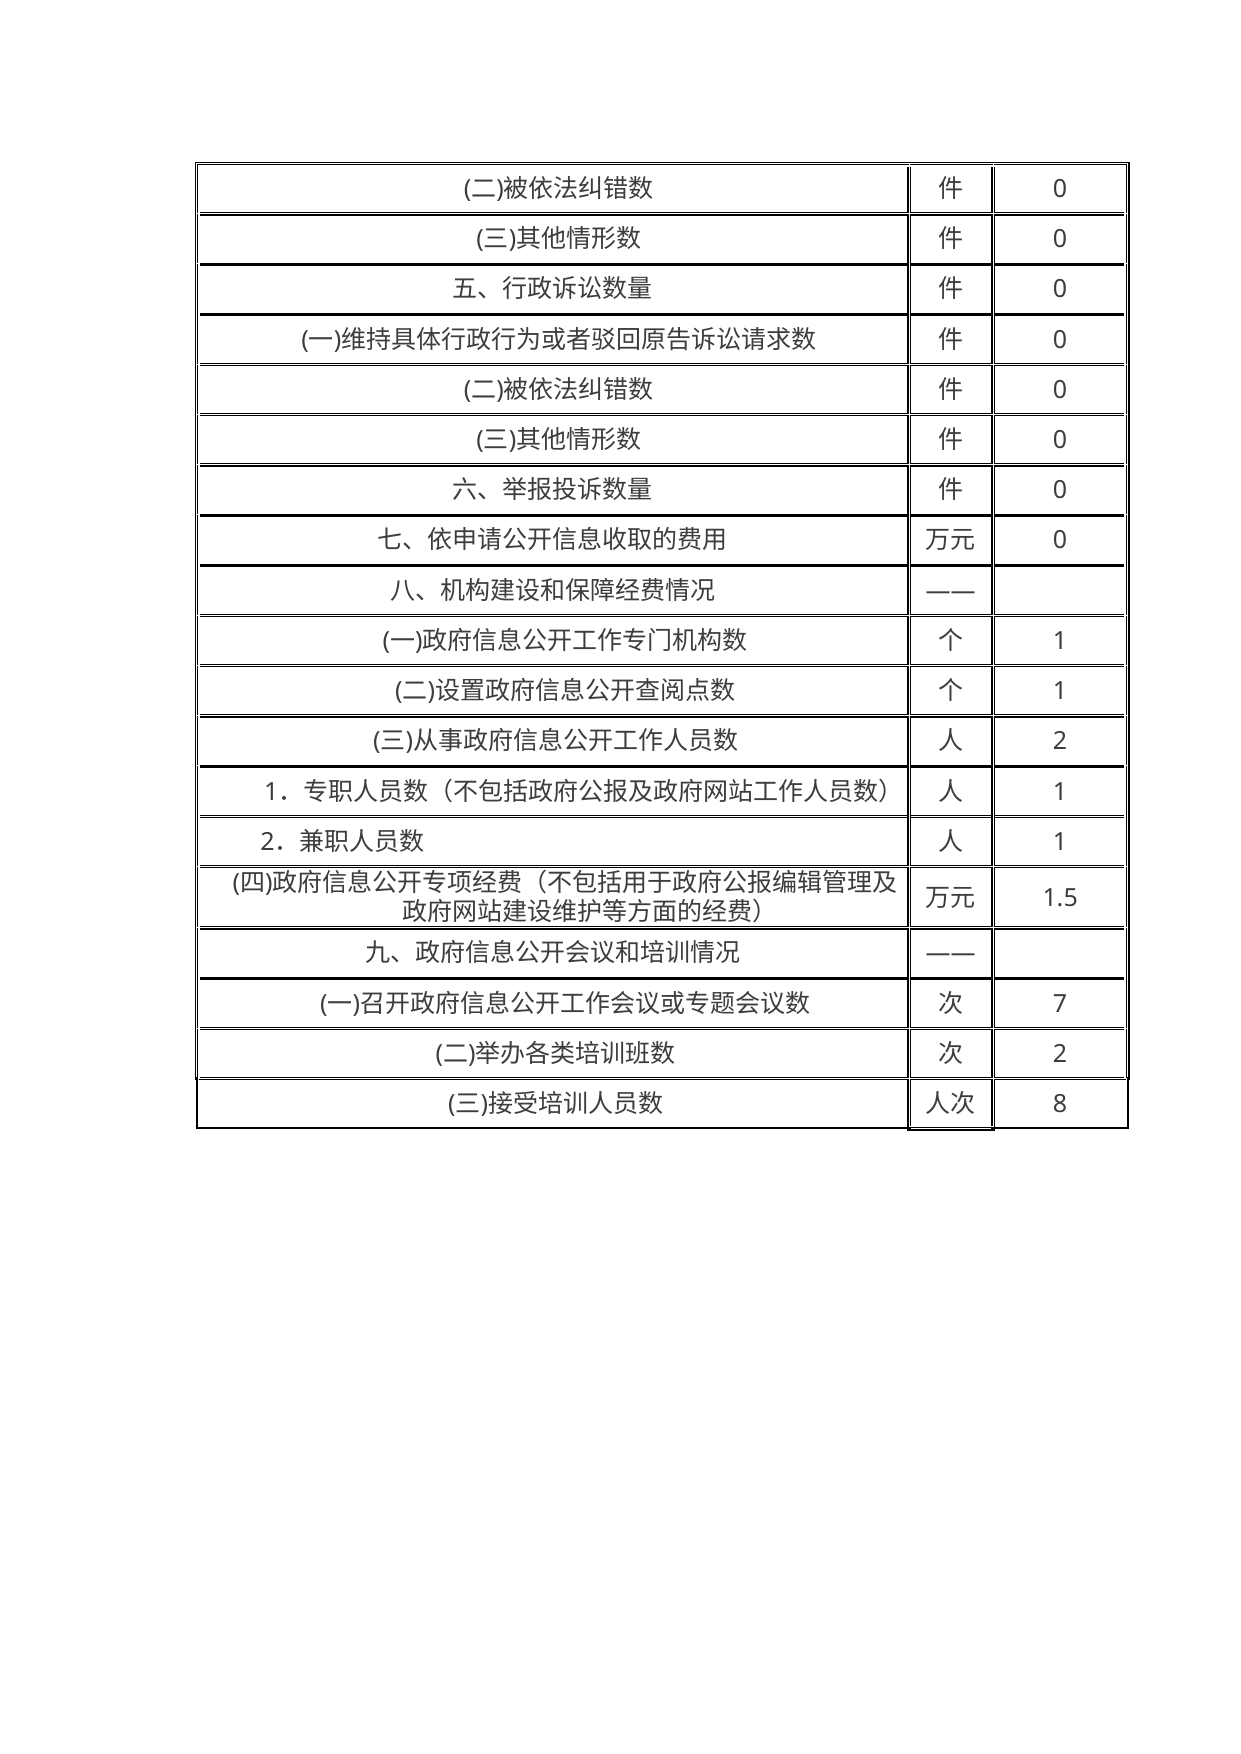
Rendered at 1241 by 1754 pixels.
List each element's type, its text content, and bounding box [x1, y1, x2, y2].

table_cell (三)从事政府信息公开工作人员数 [197, 714, 909, 764]
table_cell 次 [911, 1030, 991, 1077]
table_cell 九、政府信息公开会议和培训情况 [197, 926, 909, 977]
table_cell 件 [911, 216, 991, 262]
table_cell 0 [995, 413, 1126, 463]
table_cell 0 [995, 313, 1126, 363]
table_cell (一)政府信息公开工作专门机构数 [198, 614, 908, 664]
table_cell 2 [993, 714, 1128, 764]
table_cell 0 [995, 363, 1126, 413]
table_cell (二)被依法纠错数 [198, 165, 909, 212]
table_cell (三)其他情形数 [198, 413, 908, 463]
table_cell 0 [995, 263, 1128, 313]
table_cell 件 [911, 266, 991, 313]
table_cell 个 [911, 667, 991, 714]
table_cell (二)举办各类培训班数 [198, 1027, 908, 1077]
table_cell (三)接受培训人员数 [198, 1080, 907, 1127]
table_cell 件 [911, 366, 991, 413]
table_cell 万元 [911, 517, 991, 564]
table_cell 0 [995, 514, 1128, 564]
table_cell (三)其他情形数 [198, 212, 908, 262]
table_cell 1.5 [995, 865, 1126, 926]
table_cell (二)被依法纠错数 [198, 363, 908, 413]
table_cell 人 [911, 818, 991, 865]
table_cell (四)政府信息公开专项经费（不包括用于政府公报编辑管理及政府网站建设维护等方面的经费） [198, 865, 908, 926]
table_cell 1．专职人员数（不包括政府公报及政府网站工作人员数） [197, 765, 907, 815]
table_cell 六、举报投诉数量 [197, 463, 909, 513]
table_cell 个 [911, 617, 991, 664]
table_cell 人 [911, 718, 991, 764]
table_cell 1 [995, 815, 1126, 865]
table_cell 7 [995, 977, 1126, 1027]
table_cell [995, 564, 1126, 614]
table_cell —— [911, 930, 991, 977]
table_cell 1 [995, 614, 1126, 664]
table_cell 人 [911, 768, 991, 815]
table_cell 0 [995, 212, 1126, 262]
table_cell (一)维持具体行政行为或者驳回原告诉讼请求数 [198, 313, 907, 363]
table_cell [993, 926, 1128, 977]
table_cell (二)设置政府信息公开查阅点数 [198, 664, 908, 714]
table_cell 1 [995, 664, 1126, 714]
table_cell 五、行政诉讼数量 [197, 263, 907, 313]
table_cell (一)召开政府信息公开工作会议或专题会议数 [198, 977, 907, 1027]
table_cell 0 [993, 463, 1128, 513]
table_cell 1 [995, 765, 1128, 815]
table_cell 0 [993, 165, 1126, 212]
table_cell 件 [911, 467, 991, 513]
table_cell 人次 [909, 1080, 993, 1127]
table_cell 2 [995, 1027, 1126, 1077]
table_cell 件 [911, 316, 991, 363]
table_cell 七、依申请公开信息收取的费用 [197, 514, 907, 564]
table_cell 次 [911, 980, 991, 1027]
table_cell 件 [909, 165, 993, 212]
table_cell 件 [911, 416, 991, 463]
table_cell 万元 [911, 868, 991, 926]
table_cell 8 [995, 1077, 1127, 1127]
table_cell —— [911, 567, 991, 614]
table_cell 2．兼职人员数 [198, 815, 907, 865]
table_cell 八、机构建设和保障经费情况 [198, 564, 907, 614]
